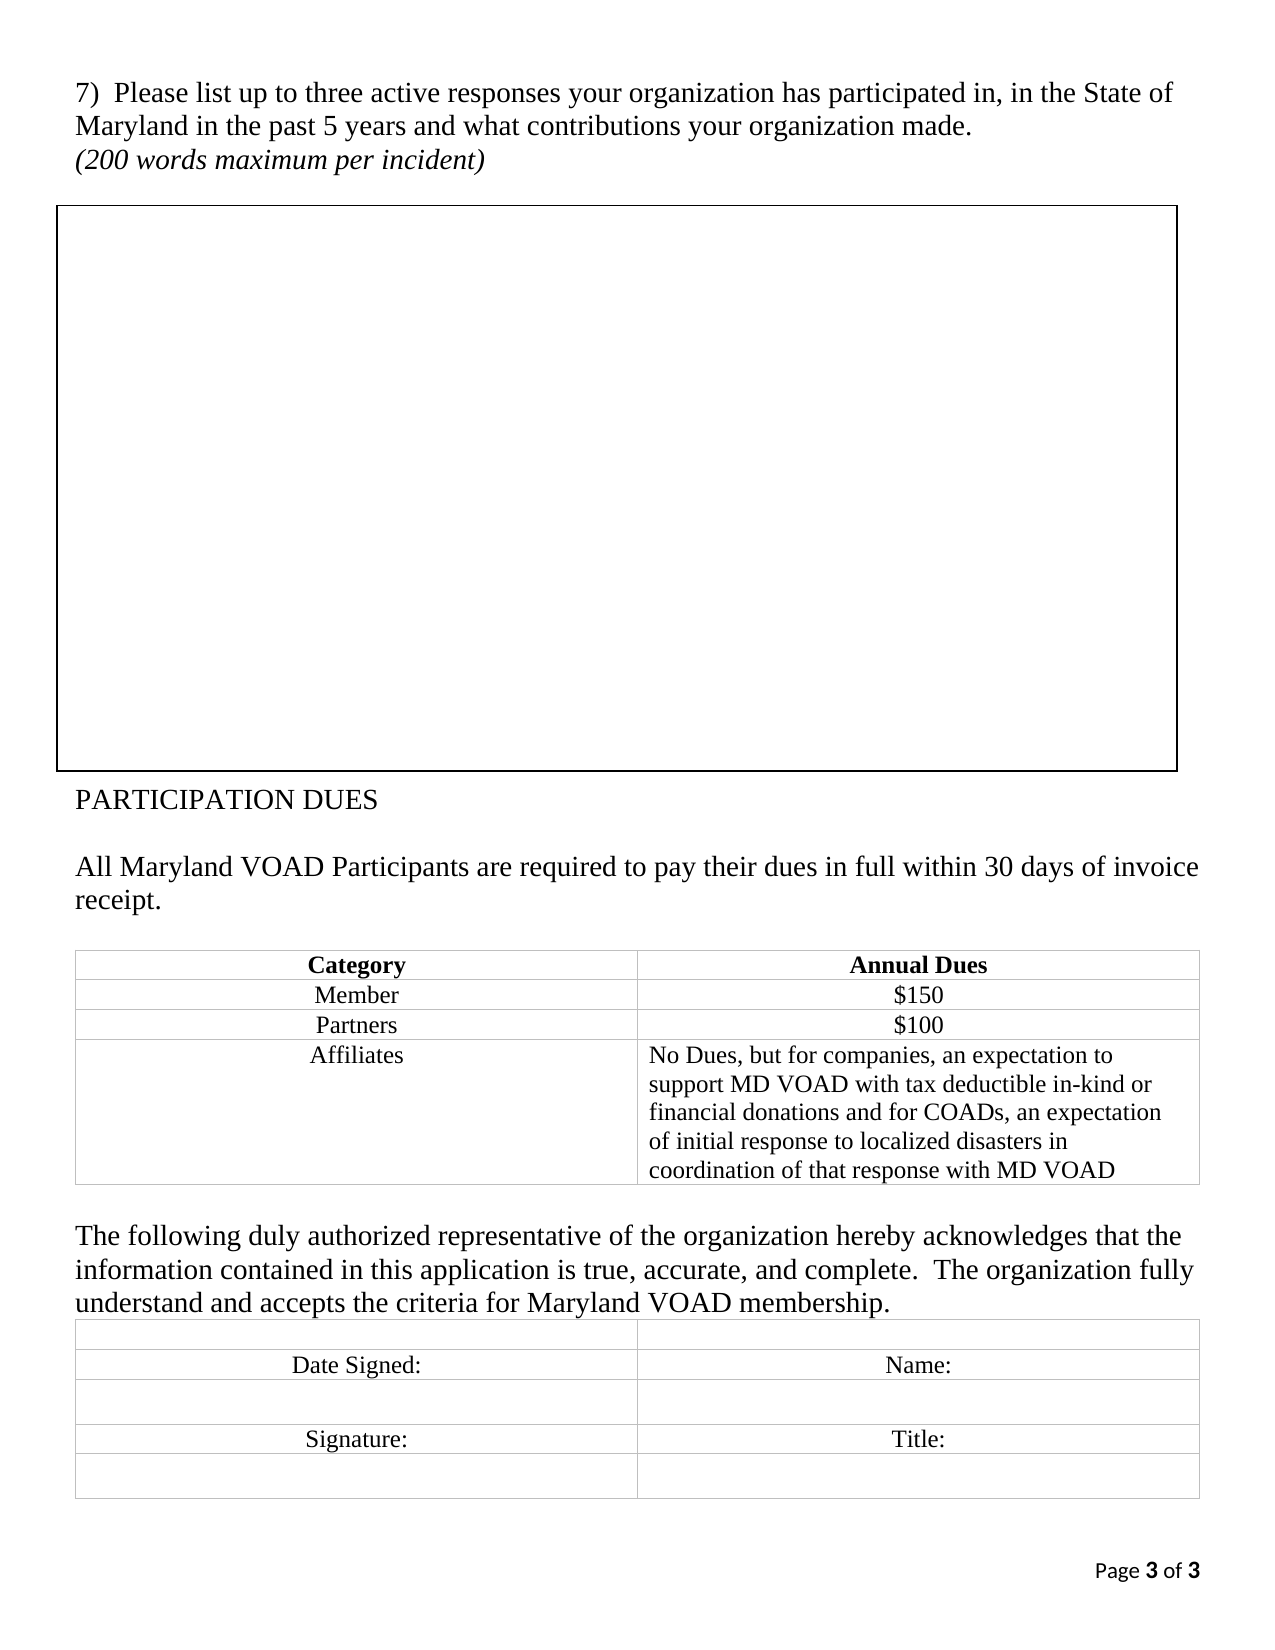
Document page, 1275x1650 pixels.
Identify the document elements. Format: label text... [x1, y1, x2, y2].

table_cell Affiliates [76, 1040, 637, 1184]
table_cell Signature: [76, 1425, 637, 1453]
table_header Category [76, 951, 637, 979]
text All Maryland VOAD Participants are required to pay their dues in full within 30 days of invoice receipt. [75, 849, 1200, 916]
table_cell $150 [638, 980, 1199, 1009]
text 7) Please list up to three active responses your organization has participated in, in the State of Maryland in the past 5 years and what contributions your organization made. [75, 75, 1200, 142]
table_cell [76, 1454, 637, 1498]
table_cell [76, 1380, 637, 1423]
table_header [76, 1320, 637, 1349]
table_cell Partners [76, 1010, 637, 1039]
table_cell Member [76, 980, 637, 1009]
table_header Annual Dues [638, 951, 1199, 979]
text The following duly authorized representative of the organization hereby acknowledges that the information contained in this application is true, accurate, and complete. The organization fully understand and accepts the criteria for Maryland VOAD membership. [75, 1218, 1200, 1319]
text (200 words maximum per incident) [75, 142, 1200, 176]
table_cell [638, 1454, 1199, 1498]
table_cell [638, 1380, 1199, 1423]
table_cell Date Signed: [76, 1350, 637, 1378]
table_cell No Dues, but for companies, an expectation to support MD VOAD with tax deductible in-kind or financial donations and for COADs, an expectation of initial response to localized disasters in coordination of that response with MD VOAD [638, 1040, 1199, 1184]
table_cell Title: [638, 1425, 1199, 1453]
table_cell $100 [638, 1010, 1199, 1039]
table_cell Name: [638, 1350, 1199, 1378]
table_header [638, 1320, 1199, 1349]
text PARTICIPATION DUES [75, 176, 1200, 815]
